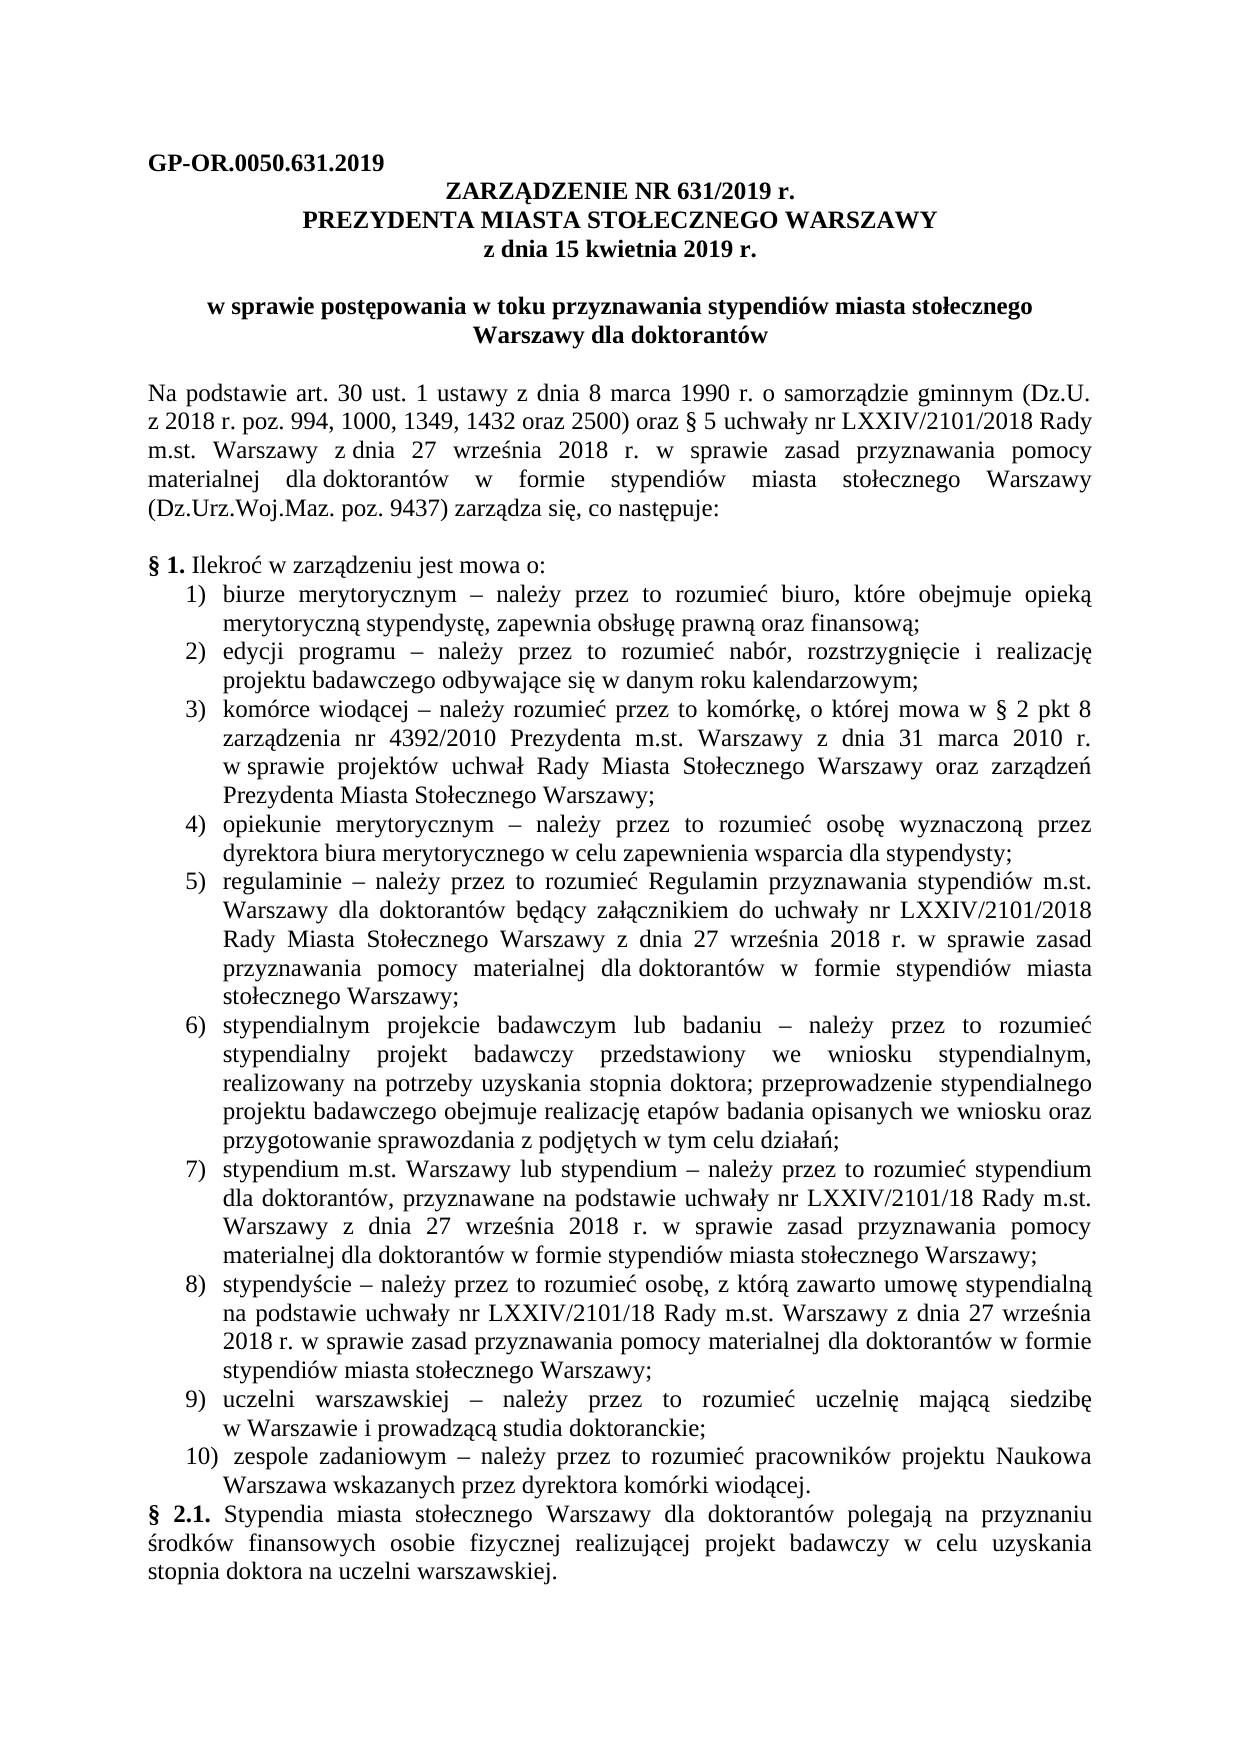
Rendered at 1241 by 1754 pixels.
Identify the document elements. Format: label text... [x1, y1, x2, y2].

list opiekunie merytorycznym – należy przez to rozumieć osobę wyznaczoną przez dyrektora biura merytorycznego w celu zapewnienia wsparcia dla stypendysty; [185, 809, 1093, 866]
list regulaminie – należy przez to rozumieć Regulamin przyznawania stypendiów m.st. Warszawy dla doktorantów będący załącznikiem do uchwały nr LXXIV/2101/2018 Rady Miasta Stołecznego Warszawy z dnia 27 września 2018 r. w sprawie zasad przyznawania pomocy materialnej dla doktorantów w formie stypendiów miasta stołecznego Warszawy; [185, 866, 1093, 1010]
text ZARZĄDZENIE NR 631/2019 r. [148, 176, 1093, 205]
list stypendialnym projekcie badawczym lub badaniu – należy przez to rozumieć stypendialny projekt badawczy przedstawiony we wniosku stypendialnym, realizowany na potrzeby uzyskania stopnia doktora; przeprowadzenie stypendialnego projektu badawczego obejmuje realizację etapów badania opisanych we wniosku oraz przygotowanie sprawozdania z podjętych w tym celu działań; [185, 1010, 1093, 1154]
list biurze merytorycznym – należy przez to rozumieć biuro, które obejmuje opieką merytoryczną stypendystę, zapewnia obsługę prawną oraz finansową; [185, 579, 1093, 636]
list zespole zadaniowym – należy przez to rozumieć pracowników projektu Naukowa Warszawa wskazanych przez dyrektora komórki wiodącej. [185, 1441, 1093, 1499]
text w sprawie postępowania w toku przyznawania stypendiów miasta stołecznego Warszawy dla doktorantów [148, 291, 1093, 349]
text § 2.1. Stypendia miasta stołecznego Warszawy dla doktorantów polegają na przyznaniu środków finansowych osobie fizycznej realizującej projekt badawczy w celu uzyskania stopnia doktora na uczelni warszawskiej. [148, 1499, 1093, 1585]
list stypendium m.st. Warszawy lub stypendium – należy przez to rozumieć stypendium dla doktorantów, przyznawane na podstawie uchwały nr LXXIV/2101/18 Rady m.st. Warszawy z dnia 27 września 2018 r. w sprawie zasad przyznawania pomocy materialnej dla doktorantów w formie stypendiów miasta stołecznego Warszawy; [185, 1154, 1093, 1269]
text PREZYDENTA MIASTA STOŁECZNEGO WARSZAWY [148, 205, 1093, 234]
list komórce wiodącej – należy rozumieć przez to komórkę, o której mowa w § 2 pkt 8 zarządzenia nr 4392/2010 Prezydenta m.st. Warszawy z dnia 31 marca 2010 r. w sprawie projektów uchwał Rady Miasta Stołecznego Warszawy oraz zarządzeń Prezydenta Miasta Stołecznego Warszawy; [185, 694, 1093, 809]
list edycji programu – należy przez to rozumieć nabór, rozstrzygnięcie i realizację projektu badawczego odbywające się w danym roku kalendarzowym; [185, 636, 1093, 694]
text Na podstawie art. 30 ust. 1 ustawy z dnia 8 marca 1990 r. o samorządzie gminnym (Dz.U. z 2018 r. poz. 994, 1000, 1349, 1432 oraz 2500) oraz § 5 uchwały nr LXXIV/2101/2018 Rady m.st. Warszawy z dnia 27 września 2018 r. w sprawie zasad przyznawania pomocy materialnej dla doktorantów w formie stypendiów miasta stołecznego Warszawy (Dz.Urz.Woj.Maz. poz. 9437) zarządza się, co następuje: [148, 378, 1093, 521]
text § 1. Ilekroć w zarządzeniu jest mowa o: [148, 550, 1093, 579]
list uczelni warszawskiej – należy przez to rozumieć uczelnię mającą siedzibę w Warszawie i prowadzącą studia doktoranckie; [185, 1384, 1093, 1441]
text z dnia 15 kwietnia 2019 r. [148, 234, 1093, 263]
list stypendyście – należy przez to rozumieć osobę, z którą zawarto umowę stypendialną na podstawie uchwały nr LXXIV/2101/18 Rady m.st. Warszawy z dnia 27 września 2018 r. w sprawie zasad przyznawania pomocy materialnej dla doktorantów w formie stypendiów miasta stołecznego Warszawy; [185, 1269, 1093, 1384]
text GP-OR.0050.631.2019 [148, 148, 1093, 176]
